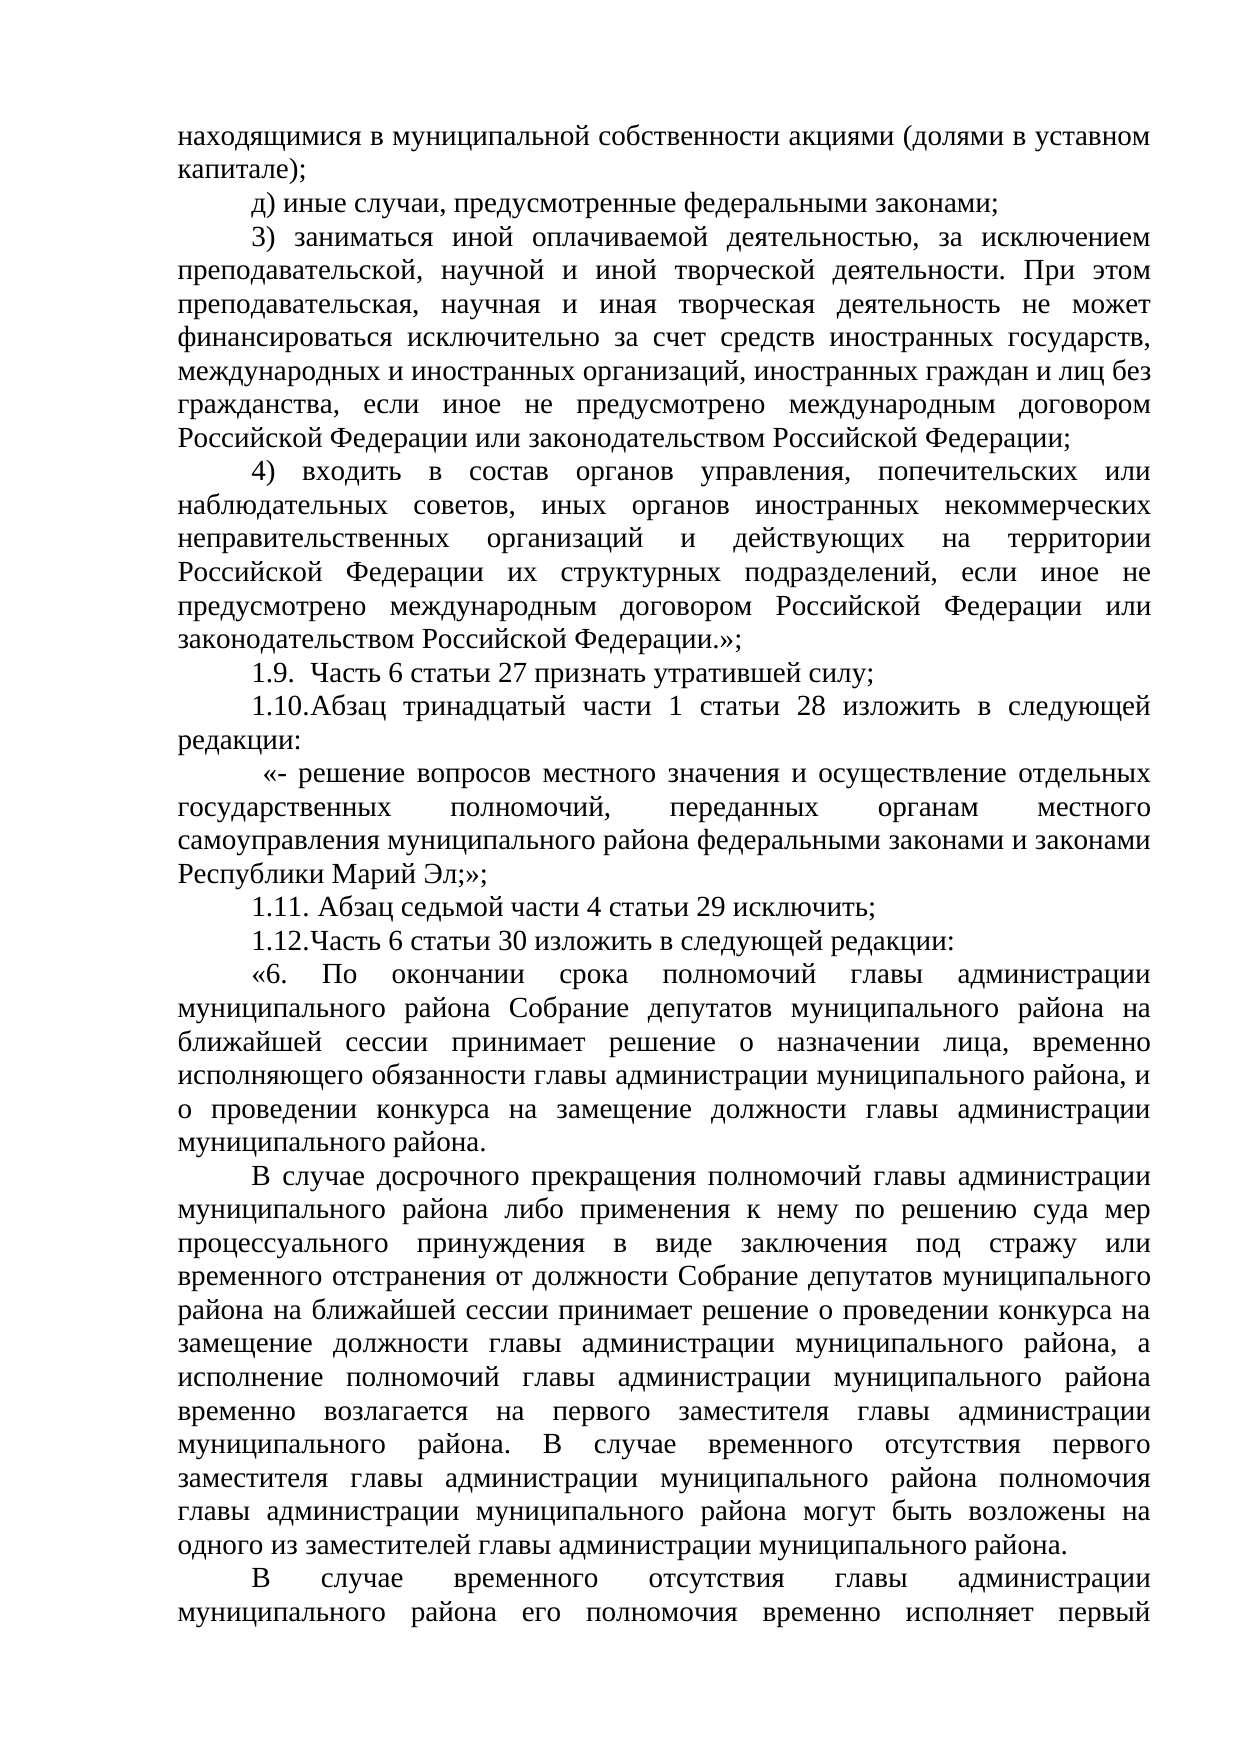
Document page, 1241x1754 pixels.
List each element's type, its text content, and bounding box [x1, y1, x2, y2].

list Часть 6 статьи 27 признать утратившей силу; [177, 655, 1152, 688]
text «- решение вопросов местного значения и осуществление отдельных государственных полномочий, переданных органам местного самоуправления муниципального района федеральными законами и законами Республики Марий Эл;»; [177, 755, 1152, 889]
list «6. По окончании срока полномочий главы администрации муниципального района Собрание депутатов муниципального района на ближайшей сессии принимает решение о назначении лица, временно исполняющего обязанности главы администрации муниципального района, и о проведении конкурса на замещение должности главы администрации муниципального района. [177, 957, 1152, 1158]
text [177, 1560, 1152, 1627]
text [177, 118, 1152, 185]
text 3) заниматься иной оплачиваемой деятельностью, за исключением преподавательской, научной и иной творческой деятельности. При этом преподавательская, научная и иная творческая деятельность не может финансироваться исключительно за счет средств иностранных государств, международных и иностранных организаций, иностранных граждан и лиц без гражданства, если иное не предусмотрено международным договором Российской Федерации или законодательством Российской Федерации; [177, 219, 1152, 453]
list Абзац седьмой части 4 статьи 29 исключить; [177, 889, 1152, 923]
text д) иные случаи, предусмотренные федеральными законами; [177, 185, 1152, 219]
list Абзац тринадцатый части 1 статьи 28 изложить в следующей редакции: [177, 688, 1152, 755]
list Часть 6 статьи 30 изложить в следующей редакции: [177, 923, 1152, 957]
text В случае досрочного прекращения полномочий главы администрации муниципального района либо применения к нему по решению суда мер процессуального принуждения в виде заключения под стражу или временного отстранения от должности Собрание депутатов муниципального района на ближайшей сессии принимает решение о проведении конкурса на замещение должности главы администрации муниципального района, а исполнение полномочий главы администрации муниципального района временно возлагается на первого заместителя главы администрации муниципального района. В случае временного отсутствия первого заместителя главы администрации муниципального района полномочия главы администрации муниципального района могут быть возложены на одного из заместителей главы администрации муниципального района. [177, 1158, 1152, 1560]
text 4) входить в состав органов управления, попечительских или наблюдательных советов, иных органов иностранных некоммерческих неправительственных организаций и действующих на территории Российской Федерации их структурных подразделений, если иное не предусмотрено международным договором Российской Федерации или законодательством Российской Федерации.»; [177, 453, 1152, 655]
